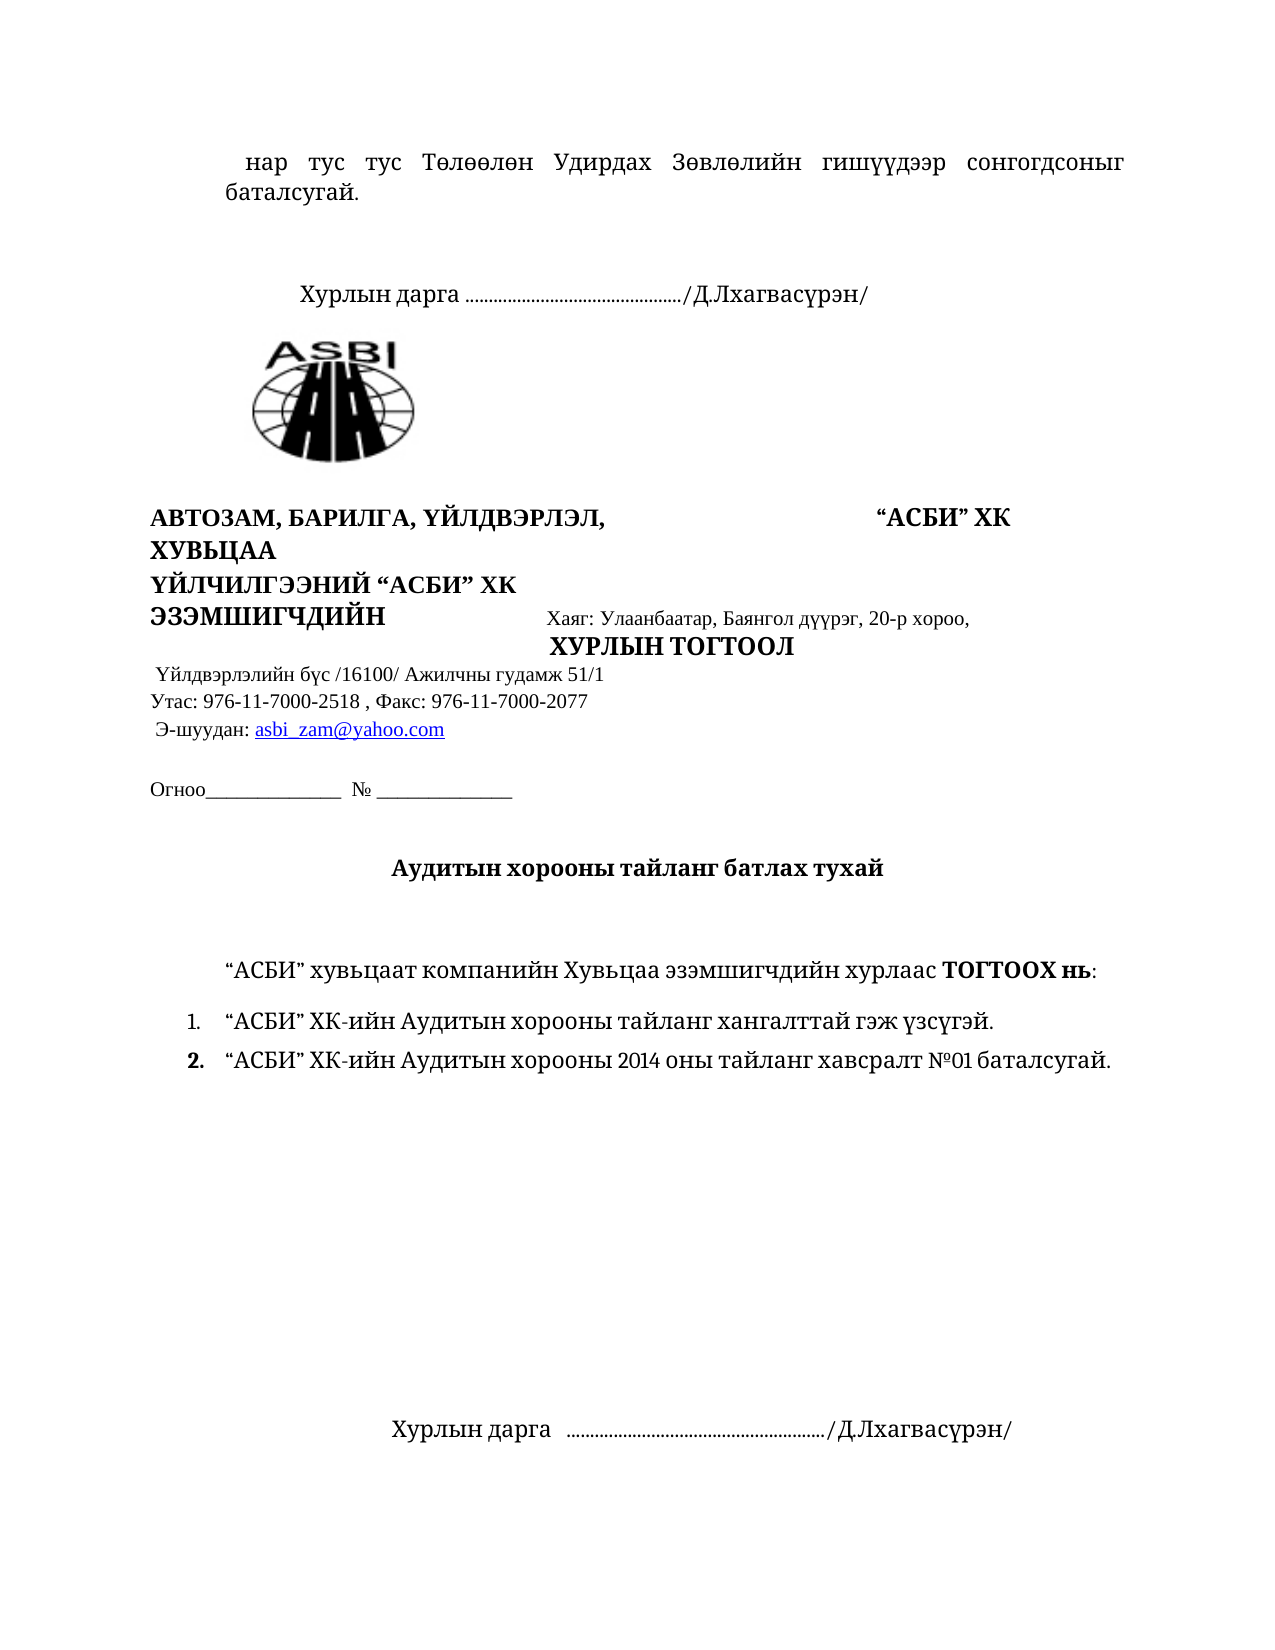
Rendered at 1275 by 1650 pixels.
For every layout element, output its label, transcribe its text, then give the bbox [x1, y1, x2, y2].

text Хурлын дарга ............................................../Д.Лхагвасүрэн/ [225, 282, 1125, 309]
text Хурлын дарга ......................................................./Д.Лхагвасүрэн/ [150, 1417, 1125, 1443]
text Аудитын хорооны тайланг батлах тухай [150, 856, 1125, 882]
text Огноо_____________ № _____________ [150, 777, 1125, 801]
text АВТОЗАМ, БАРИЛГА, ҮЙЛДВЭРЛЭЛ, “АСБИ” ХК ХУВЬЦАА [150, 503, 1125, 566]
text Утас: 976-11-7000-2518 , Факс: 976-11-7000-2077 [150, 689, 1125, 713]
text Э-шуудан: asbi_zam@yahoo.com [150, 717, 1125, 741]
text нар тус тус Төлөөлөн Удирдах Зөвлөлийн гишүүдээр сонгогдсоныг баталсугай. [225, 150, 1125, 207]
text Үйлдвэрлэлийн бүс /16100/ Ажилчны гудамж 51/1 [150, 662, 1125, 686]
list “АСБИ” ХК-ийн Аудитын хорооны 2014 оны тайланг хавсралт №01 баталсугай. [187, 1048, 1125, 1074]
picture [200, 309, 461, 485]
text ҮЙЛЧИЛГЭЭНИЙ “АСБИ” ХК ЭЗЭМШИГЧДИЙН Хаяг: Улаанбаатар, Баянгол дүүрэг, 20-р хороо, ХУРЛЫН ТОГТООЛ [150, 570, 1113, 662]
list “АСБИ” ХК-ийн Аудитын хорооны тайланг хангалттай гэж үзсүгэй. [187, 1009, 1125, 1035]
text “АСБИ” хувьцаат компанийн Хувьцаа эзэмшигчдийн хурлаас ТОГТООХ нь: [150, 958, 1125, 984]
